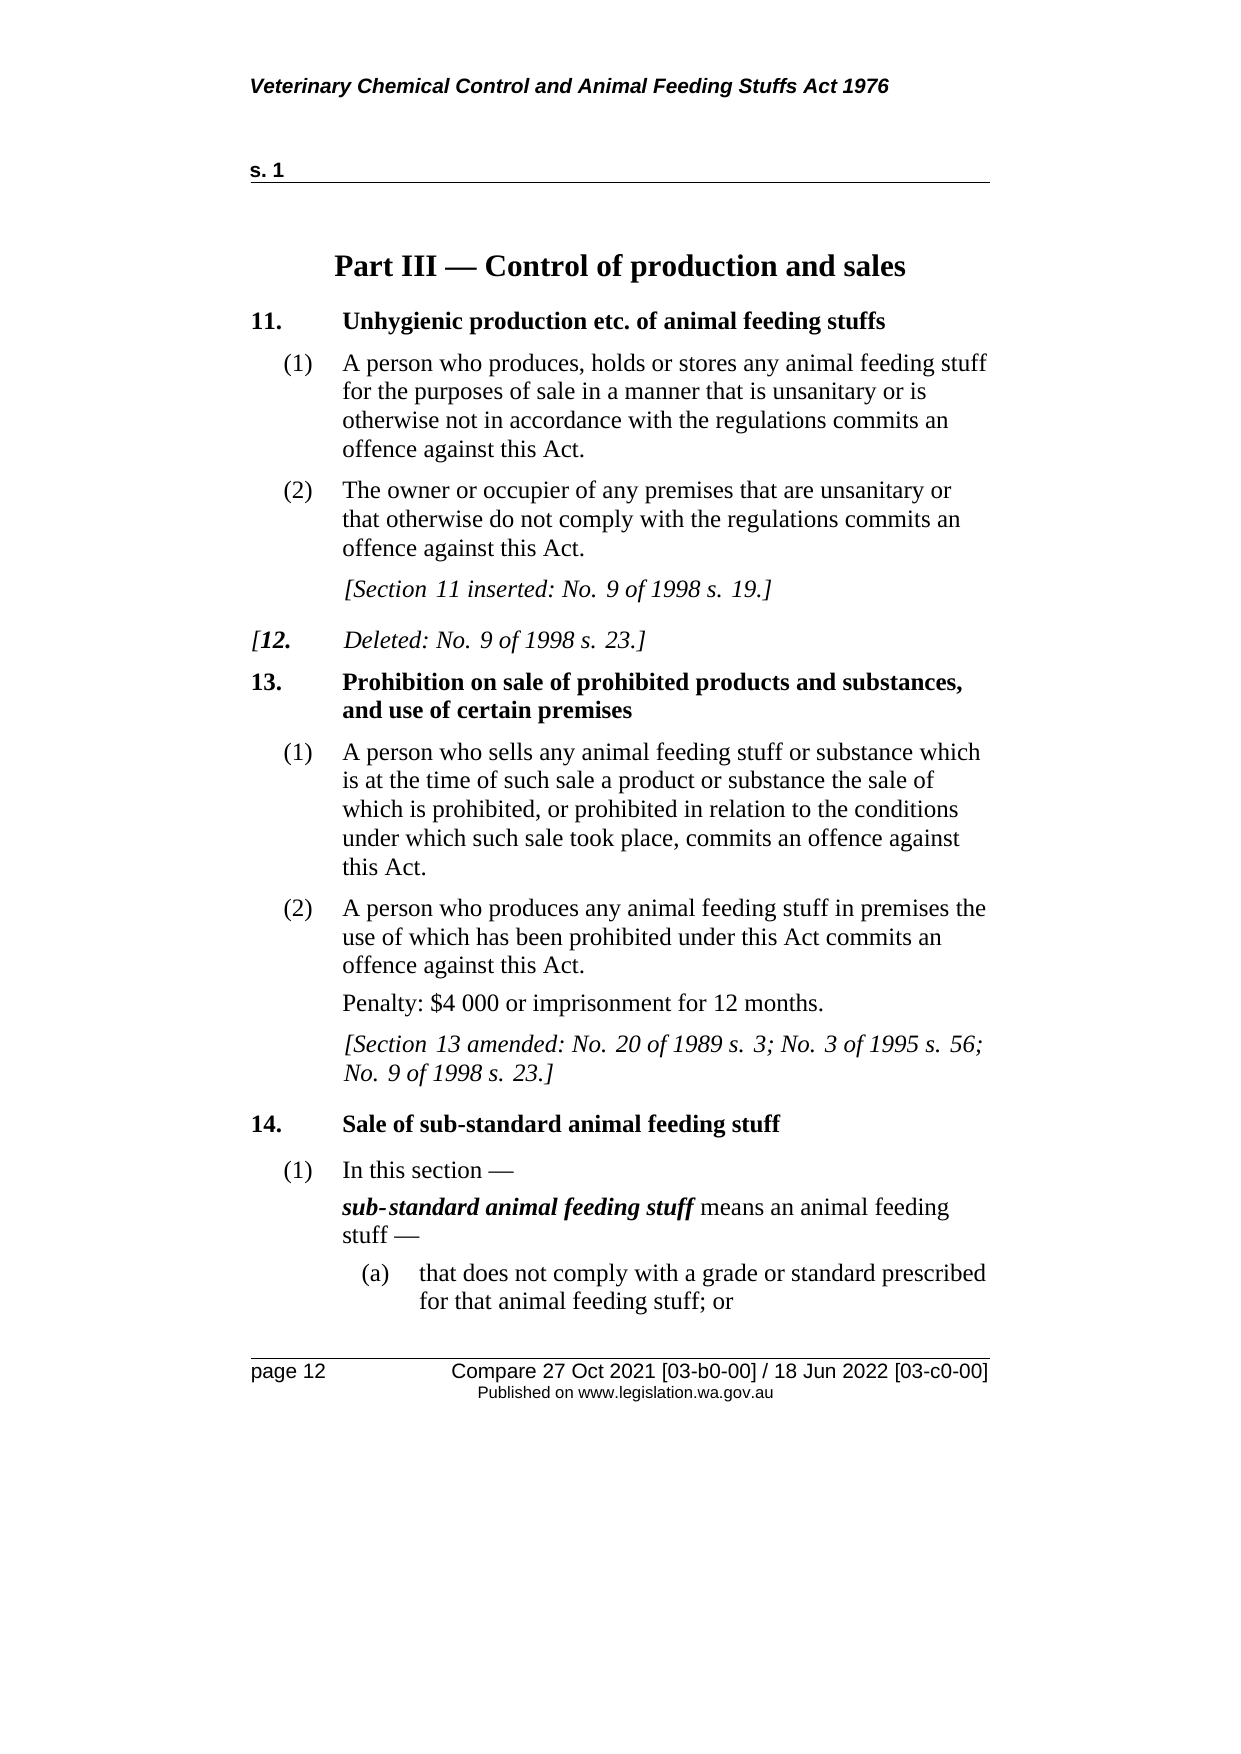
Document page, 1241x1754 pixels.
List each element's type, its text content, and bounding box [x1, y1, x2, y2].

subtitle 11. Unhygienic production etc. of animal feeding stuffs [251, 306, 990, 335]
text (1) A person who sells any animal feeding stuff or substance which is at the time of such sale a product or substance the sale of which is prohibited, or prohibited in relation to the conditions under which such sale took place, commits an offence against this Act. [251, 737, 990, 881]
text (2) A person who produces any animal feeding stuff in premises the use of which has been prohibited under this Act commits an offence against this Act. [251, 893, 990, 979]
text [12. Deleted: No. 9 of 1998 s. 23.] [251, 626, 990, 654]
text (1) A person who produces, holds or stores any animal feeding stuff for the purposes of sale in a manner that is unsanitary or is otherwise not in accordance with the regulations commits an offence against this Act. [251, 348, 990, 463]
subtitle 13. Prohibition on sale of prohibited products and substances, and use of certain premises [251, 667, 990, 724]
text [Section 11 inserted: No. 9 of 1998 s. 19.] [251, 574, 990, 603]
text (2) The owner or occupier of any premises that are unsanitary or that otherwise do not comply with the regulations commits an offence against this Act. [251, 475, 990, 561]
text Penalty: $4 000 or imprisonment for 12 months. [251, 988, 990, 1016]
subtitle Part III — Control of production and sales [251, 247, 990, 283]
subtitle 14. Sale of sub-standard animal feeding stuff [251, 1109, 990, 1138]
text (1) In this section — [251, 1155, 990, 1183]
text (a) that does not comply with a grade or standard prescribed for that animal feeding stuff; or [251, 1258, 990, 1315]
text sub-standard animal feeding stuff means an animal feeding stuff — [251, 1192, 990, 1249]
text [Section 13 amended: No. 20 of 1989 s. 3; No. 3 of 1995 s. 56; No. 9 of 1998 s. 23.] [251, 1029, 990, 1086]
